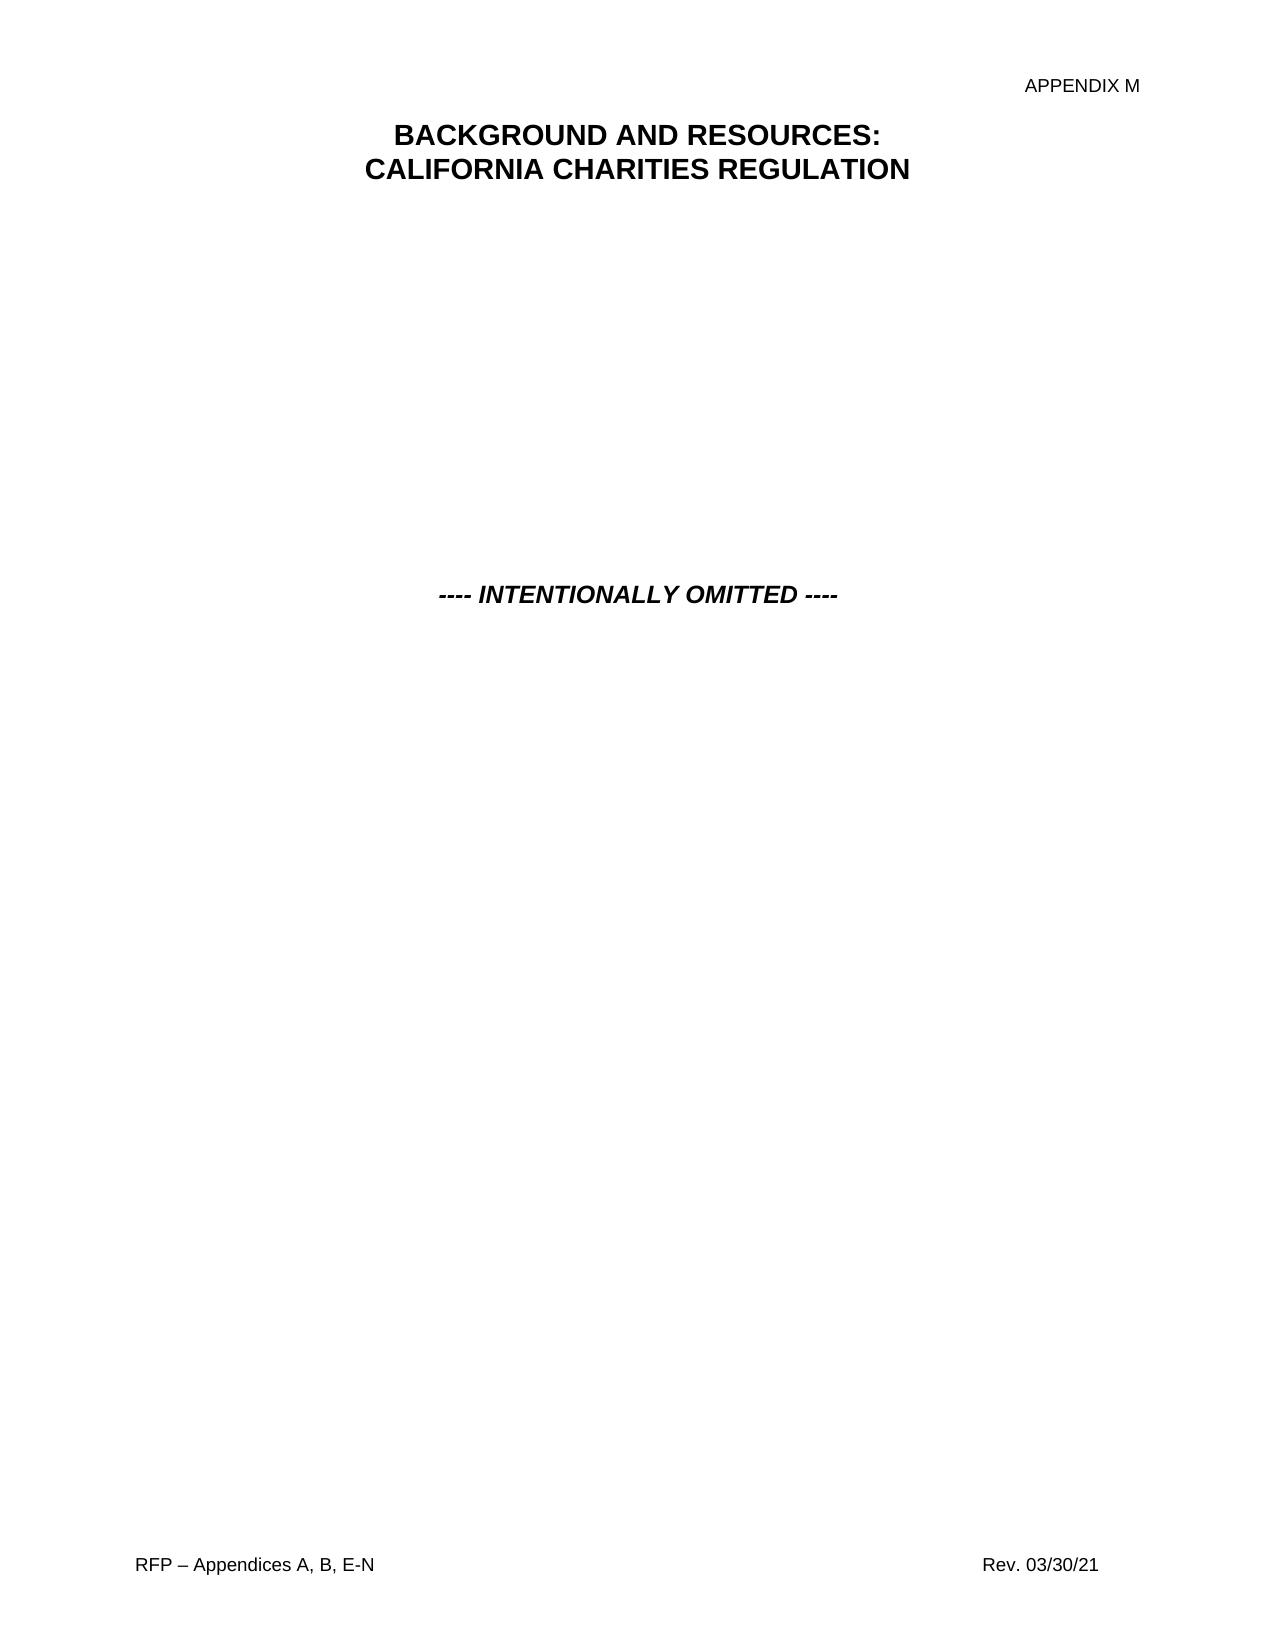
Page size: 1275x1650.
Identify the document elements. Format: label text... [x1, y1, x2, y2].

title ---- INTENTIONALLY OMITTED ---- [135, 581, 1144, 609]
